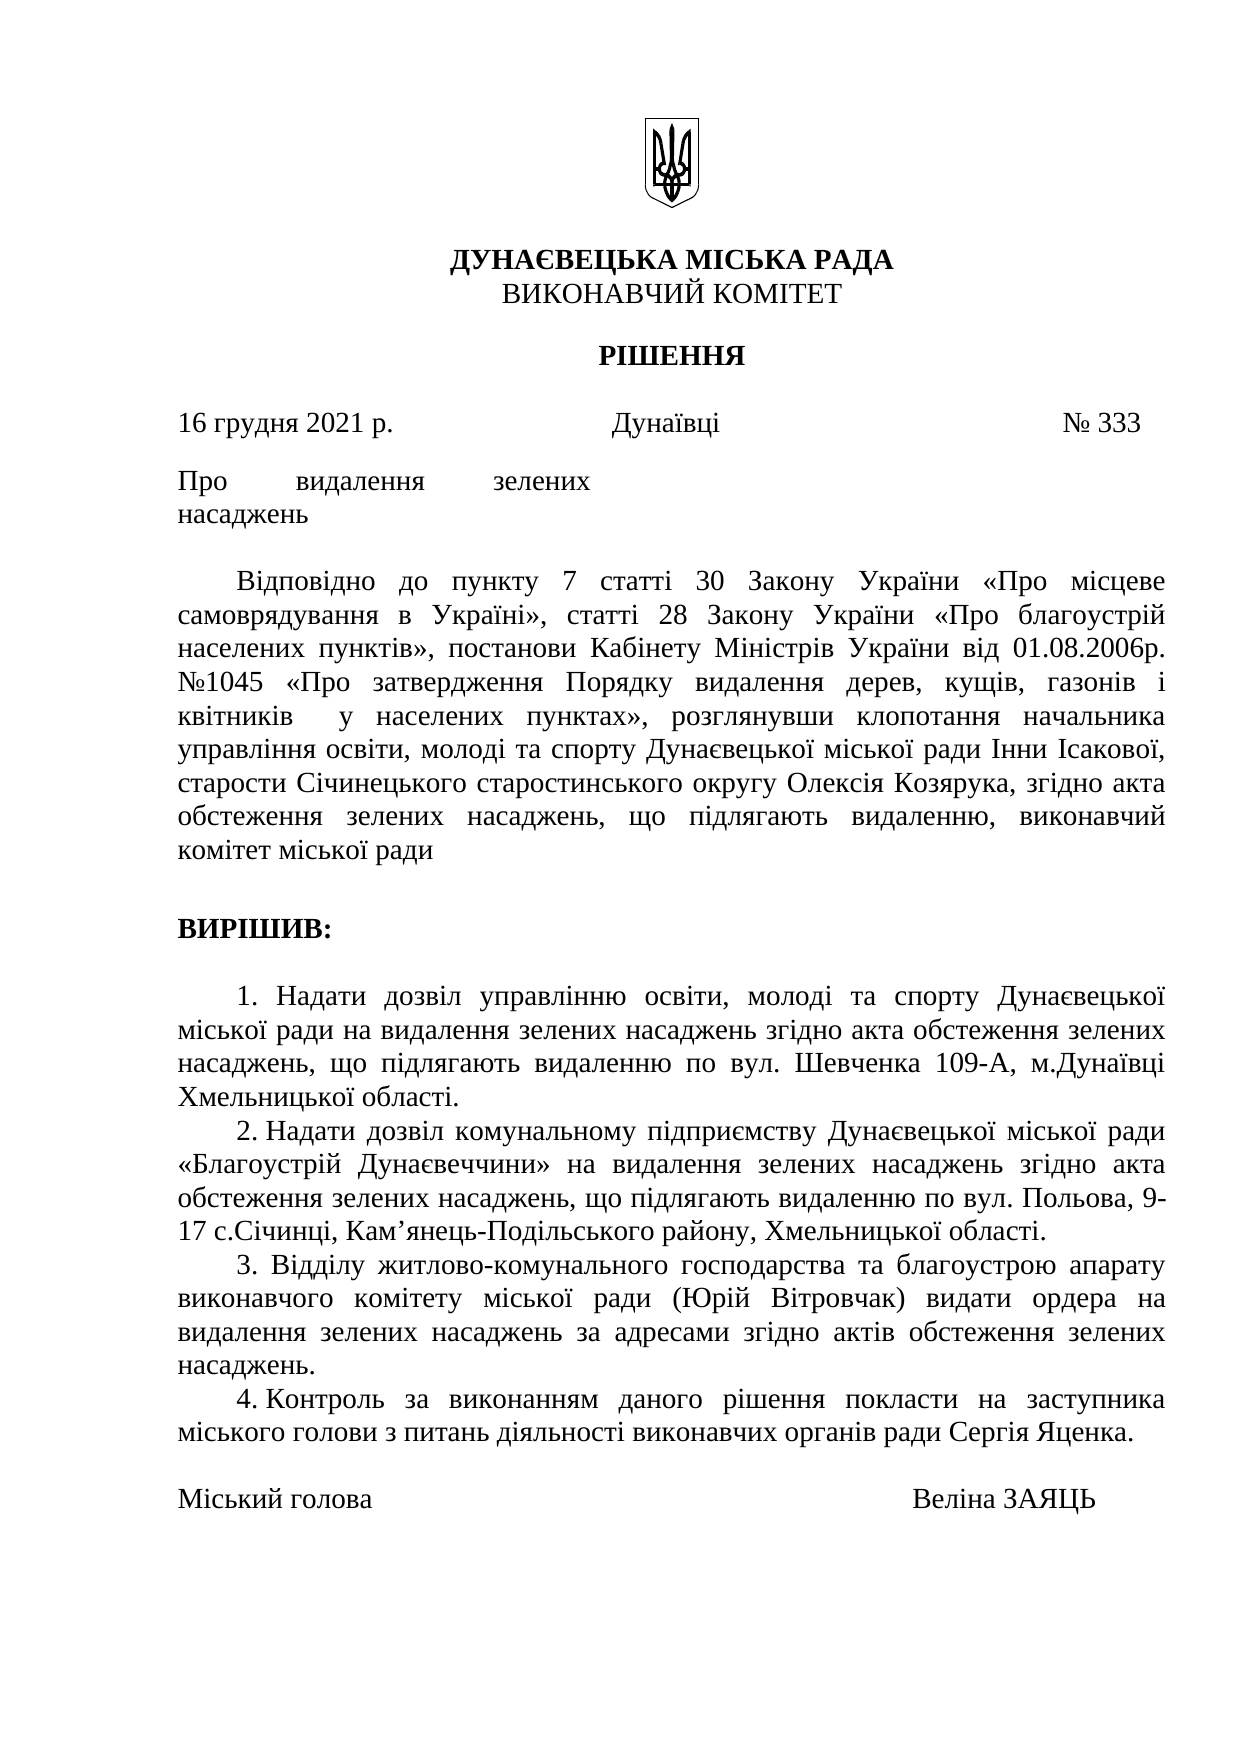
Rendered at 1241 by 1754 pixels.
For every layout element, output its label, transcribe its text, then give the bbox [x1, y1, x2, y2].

text ДУНАЄВЕЦЬКА МІСЬКА РАДА [177, 242, 1167, 276]
text ВИКОНАВЧИЙ КОМІТЕТ [177, 276, 1167, 309]
text 16 грудня 2021 р. Дунаївці № 333 [177, 405, 1167, 439]
text 3. Відділу житлово-комунального господарства та благоустрою апарату виконавчого комітету міської ради (Юрій Вітровчак) видати ордера на видалення зелених насаджень за адресами згідно актів обстеження зелених насаджень. [177, 1247, 1167, 1381]
text Відповідно до пункту 7 статті 30 Закону України «Про місцеве самоврядування в Україні», статті 28 Закону України «Про благоустрій населених пунктів», постанови Кабінету Міністрів України від 01.08.2006р. №1045 «Про затвердження Порядку видалення дерев, кущів, газонів і квітників у населених пунктах», розглянувши клопотання начальника управління освіти, молоді та спорту Дунаєвецької міської ради Інни Ісакової, старости Січинецького старостинського округу Олексія Козярука, згідно акта обстеження зелених насаджень, що підлягають видаленню, виконавчий комітет міської ради [177, 563, 1167, 865]
list 1. Надати дозвіл управлінню освіти, молоді та спорту Дунаєвецької міської ради на видалення зелених насаджень згідно акта обстеження зелених насаджень, що підлягають видаленню по вул. Шевченка 109-А, м.Дунаївці Хмельницької області. [177, 978, 1167, 1113]
text ВИРІШИВ: [177, 911, 1167, 945]
text 4. Контроль за виконанням даного рішення покласти на заступника міського голови з питань діяльності виконавчих органів ради Сергія Яценка. [177, 1381, 1167, 1448]
text Міський голова Веліна ЗАЯЦЬ [177, 1482, 1167, 1515]
text Про видалення зелених насаджень [177, 463, 591, 530]
text РІШЕННЯ [177, 338, 1167, 372]
list 2. Надати дозвіл комунальному підприємству Дунаєвецької міської ради «Благоустрій Дунаєвеччини» на видалення зелених насаджень згідно акта обстеження зелених насаджень, що підлягають видаленню по вул. Польова, 9-17 с.Січинці, Кам’янець-Подільського району, Хмельницької області. [177, 1113, 1167, 1247]
